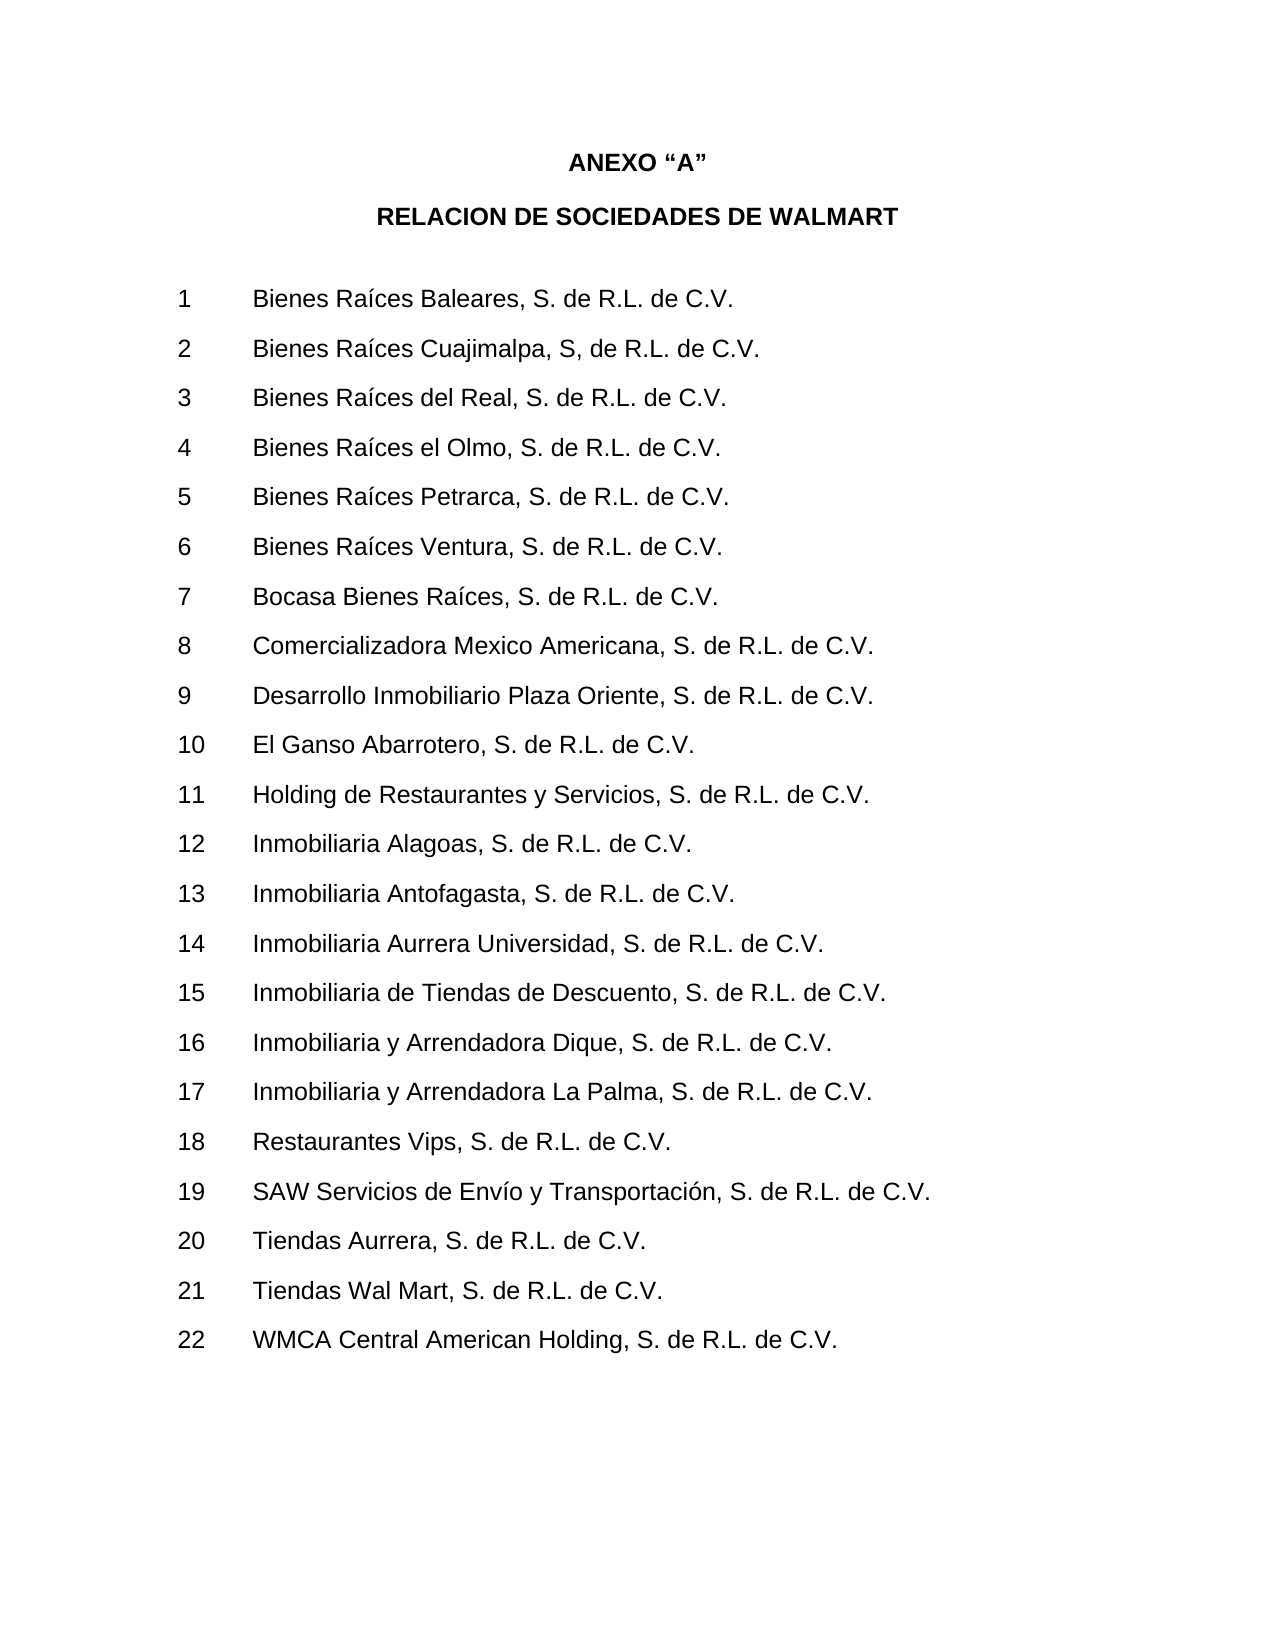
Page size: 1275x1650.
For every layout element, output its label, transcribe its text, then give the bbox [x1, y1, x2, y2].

text 5 Bienes Raíces Petrarca, S. de R.L. de C.V. [177, 482, 1098, 511]
text 4 Bienes Raíces el Olmo, S. de R.L. de C.V. [177, 433, 1098, 462]
text 6 Bienes Raíces Ventura, S. de R.L. de C.V. [177, 532, 1098, 561]
text 1 Bienes Raíces Baleares, S. de R.L. de C.V. [177, 284, 1098, 313]
text ANEXO “A” [177, 148, 1098, 176]
text 8 Comercializadora Mexico Americana, S. de R.L. de C.V. [177, 631, 1098, 660]
text 9 Desarrollo Inmobiliario Plaza Oriente, S. de R.L. de C.V. [177, 681, 1098, 709]
text 7 Bocasa Bienes Raíces, S. de R.L. de C.V. [177, 582, 1098, 610]
text 21 Tiendas Wal Mart, S. de R.L. de C.V. [177, 1276, 1098, 1304]
text 20 Tiendas Aurrera, S. de R.L. de C.V. [177, 1226, 1098, 1255]
text 14 Inmobiliaria Aurrera Universidad, S. de R.L. de C.V. [177, 929, 1098, 957]
text 10 El Ganso Abarrotero, S. de R.L. de C.V. [177, 730, 1098, 759]
text 22 WMCA Central American Holding, S. de R.L. de C.V. [177, 1325, 1098, 1354]
text RELACION DE SOCIEDADES DE WALMART [177, 201, 1098, 230]
text 3 Bienes Raíces del Real, S. de R.L. de C.V. [177, 383, 1098, 412]
text 11 Holding de Restaurantes y Servicios, S. de R.L. de C.V. [177, 780, 1098, 809]
text 15 Inmobiliaria de Tiendas de Descuento, S. de R.L. de C.V. [177, 978, 1098, 1007]
text 19 SAW Servicios de Envío y Transportación, S. de R.L. de C.V. [177, 1177, 1098, 1205]
text 18 Restaurantes Vips, S. de R.L. de C.V. [177, 1127, 1098, 1156]
text 17 Inmobiliaria y Arrendadora La Palma, S. de R.L. de C.V. [177, 1077, 1098, 1106]
text 2 Bienes Raíces Cuajimalpa, S, de R.L. de C.V. [177, 334, 1098, 362]
text 16 Inmobiliaria y Arrendadora Dique, S. de R.L. de C.V. [177, 1028, 1098, 1057]
text 12 Inmobiliaria Alagoas, S. de R.L. de C.V. [177, 829, 1098, 858]
text 13 Inmobiliaria Antofagasta, S. de R.L. de C.V. [177, 879, 1098, 908]
